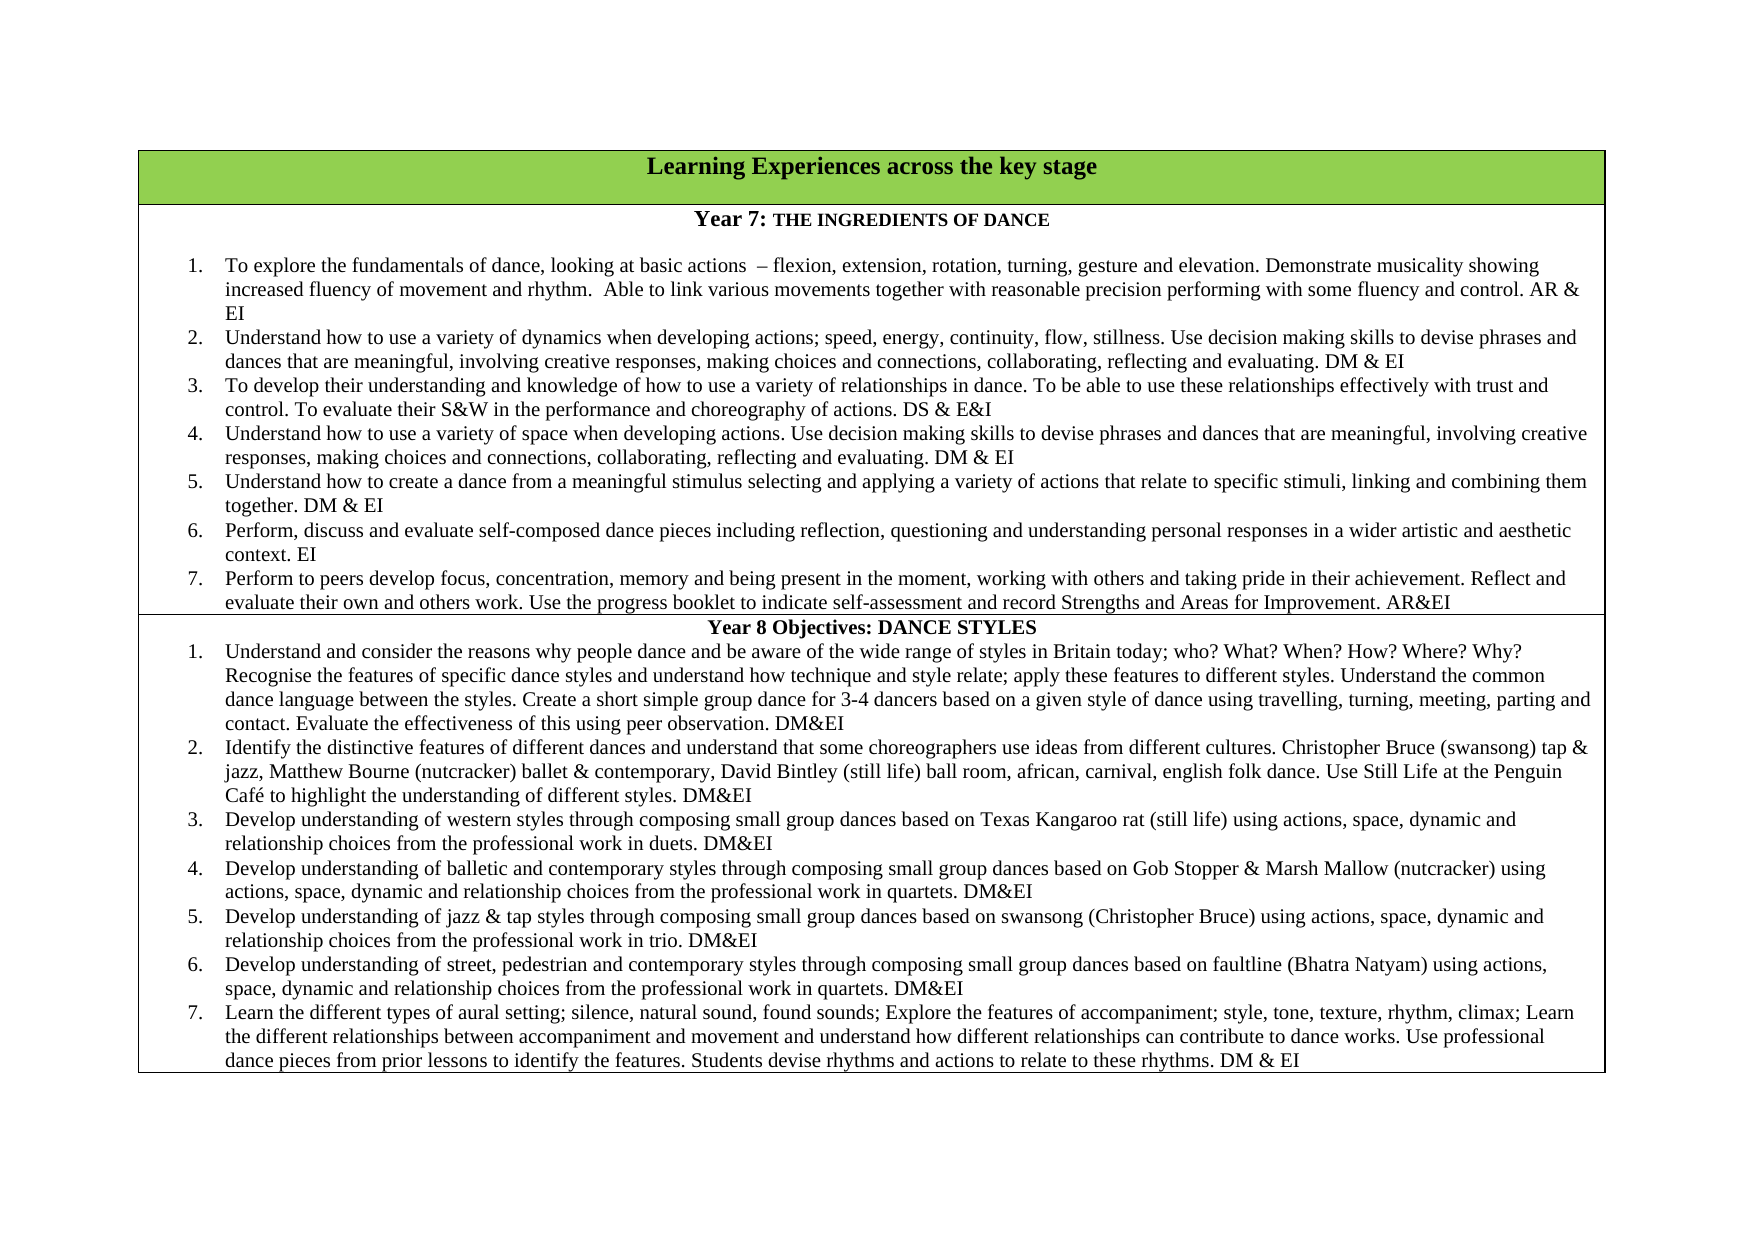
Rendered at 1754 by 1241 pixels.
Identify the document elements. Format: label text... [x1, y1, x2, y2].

table_cell Learning Experiences across the key stage [139, 151, 1604, 204]
table_cell Year 7: THE INGREDIENTS OF DANCE To explore the fundamentals of dance, looking at basic actions – flexion, extension, rotation, turning, gesture and elevation. Demonstrate musicality showing increased fluency of movement and rhythm. Able to link various movements together with reasonable precision performing with some fluency and control. AR & EI Understand how to use a variety of dynamics when developing actions; speed, energy, continuity, flow, stillness. Use decision making skills to devise phrases and dances that are meaningful, involving creative responses, making choices and connections, collaborating, reflecting and evaluating. DM & EI To develop their understanding and knowledge of how to use a variety of relationships in dance. To be able to use these relationships effectively with trust and control. To evaluate their S&W in the performance and choreography of actions. DS & E&I Understand how to use a variety of space when developing actions. Use decision making skills to devise phrases and dances that are meaningful, involving creative responses, making choices and connections, collaborating, reflecting and evaluating. DM & EI Understand how to create a dance from a meaningful stimulus selecting and applying a variety of actions that relate to specific stimuli, linking and combining them together. DM & EI Perform, discuss and evaluate self-composed dance pieces including reflection, questioning and understanding personal responses in a wider artistic and aesthetic context. EI Perform to peers develop focus, concentration, memory and being present in the moment, working with others and taking pride in their achievement. Reflect and evaluate their own and others work. Use the progress booklet to indicate self-assessment and record Strengths and Areas for Improvement. AR&EI [139, 205, 1604, 614]
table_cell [139, 615, 1604, 1072]
